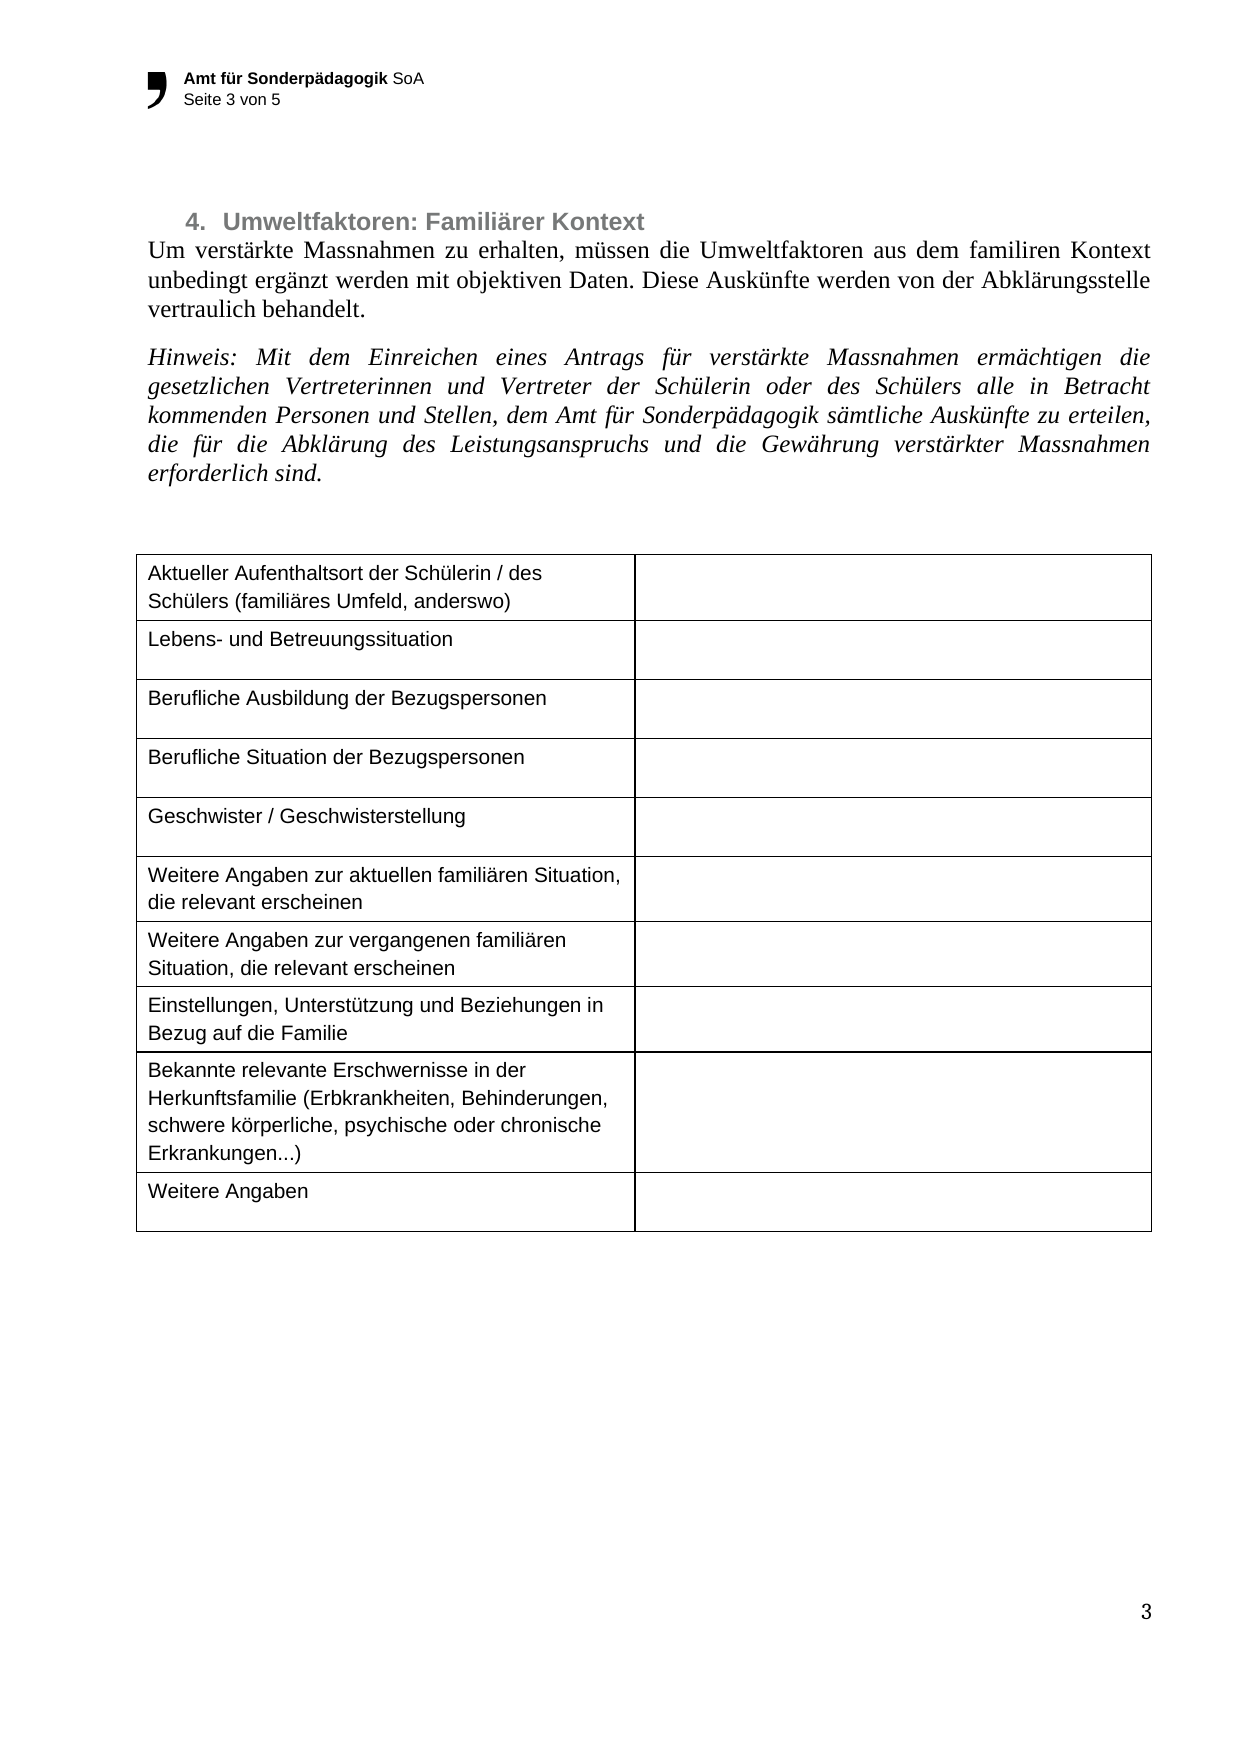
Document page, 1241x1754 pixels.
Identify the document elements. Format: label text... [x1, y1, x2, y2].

table_cell Berufliche Situation der Bezugspersonen [137, 739, 634, 797]
table_cell Einstellungen, Unterstützung und Beziehungen in Bezug auf die Familie [137, 987, 634, 1051]
table_cell Weitere Angaben zur aktuellen familiären Situation, die relevant erscheinen [137, 857, 634, 921]
table_cell Geschwister / Geschwisterstellung [137, 798, 634, 856]
table_cell [636, 621, 1151, 678]
table_cell [636, 739, 1151, 797]
table_cell [636, 1173, 1151, 1231]
table_cell Bekannte relevante Erschwernisse in der Herkunftsfamilie (Erbkrankheiten, Behinderungen, schwere körperliche, psychische oder chronische Erkrankungen...) [137, 1053, 634, 1172]
text Hinweis: Mit dem Einreichen eines Antrags für verstärkte Massnahmen ermächtigen die gesetzlichen Vertreterinnen und Vertreter der Schülerin oder des Schülers alle in Betracht kommenden Personen und Stellen, dem Amt für Sonderpädagogik sämtliche Auskünfte zu erteilen, die für die Abklärung des Leistungsanspruchs und die Gewährung verstärkter Massnahmen erforderlich sind. [148, 342, 1152, 488]
table_cell Weitere Angaben zur vergangenen familiären Situation, die relevant erscheinen [137, 922, 634, 986]
table_header Aktueller Aufenthaltsort der Schülerin / des Schülers (familiäres Umfeld, anderswo) [137, 555, 634, 619]
table_cell [636, 680, 1151, 738]
table_header [636, 555, 1151, 619]
table_cell [636, 798, 1151, 856]
table_cell Weitere Angaben [137, 1173, 634, 1231]
table_cell [636, 1053, 1151, 1172]
table_cell [636, 987, 1151, 1051]
picture [147, 72, 167, 109]
table_cell [636, 857, 1151, 921]
table_cell [636, 922, 1151, 986]
table_cell Berufliche Ausbildung der Bezugspersonen [137, 680, 634, 738]
table_cell Lebens- und Betreuungssituation [137, 621, 634, 678]
subtitle Umweltfaktoren: Familiärer Kontext [185, 207, 1152, 236]
text Um verstärkte Massnahmen zu erhalten, müssen die Umweltfaktoren aus dem familiren Kontext unbedingt ergänzt werden mit objektiven Daten. Diese Auskünfte werden von der Abklärungsstelle vertraulich behandelt. [148, 236, 1152, 323]
